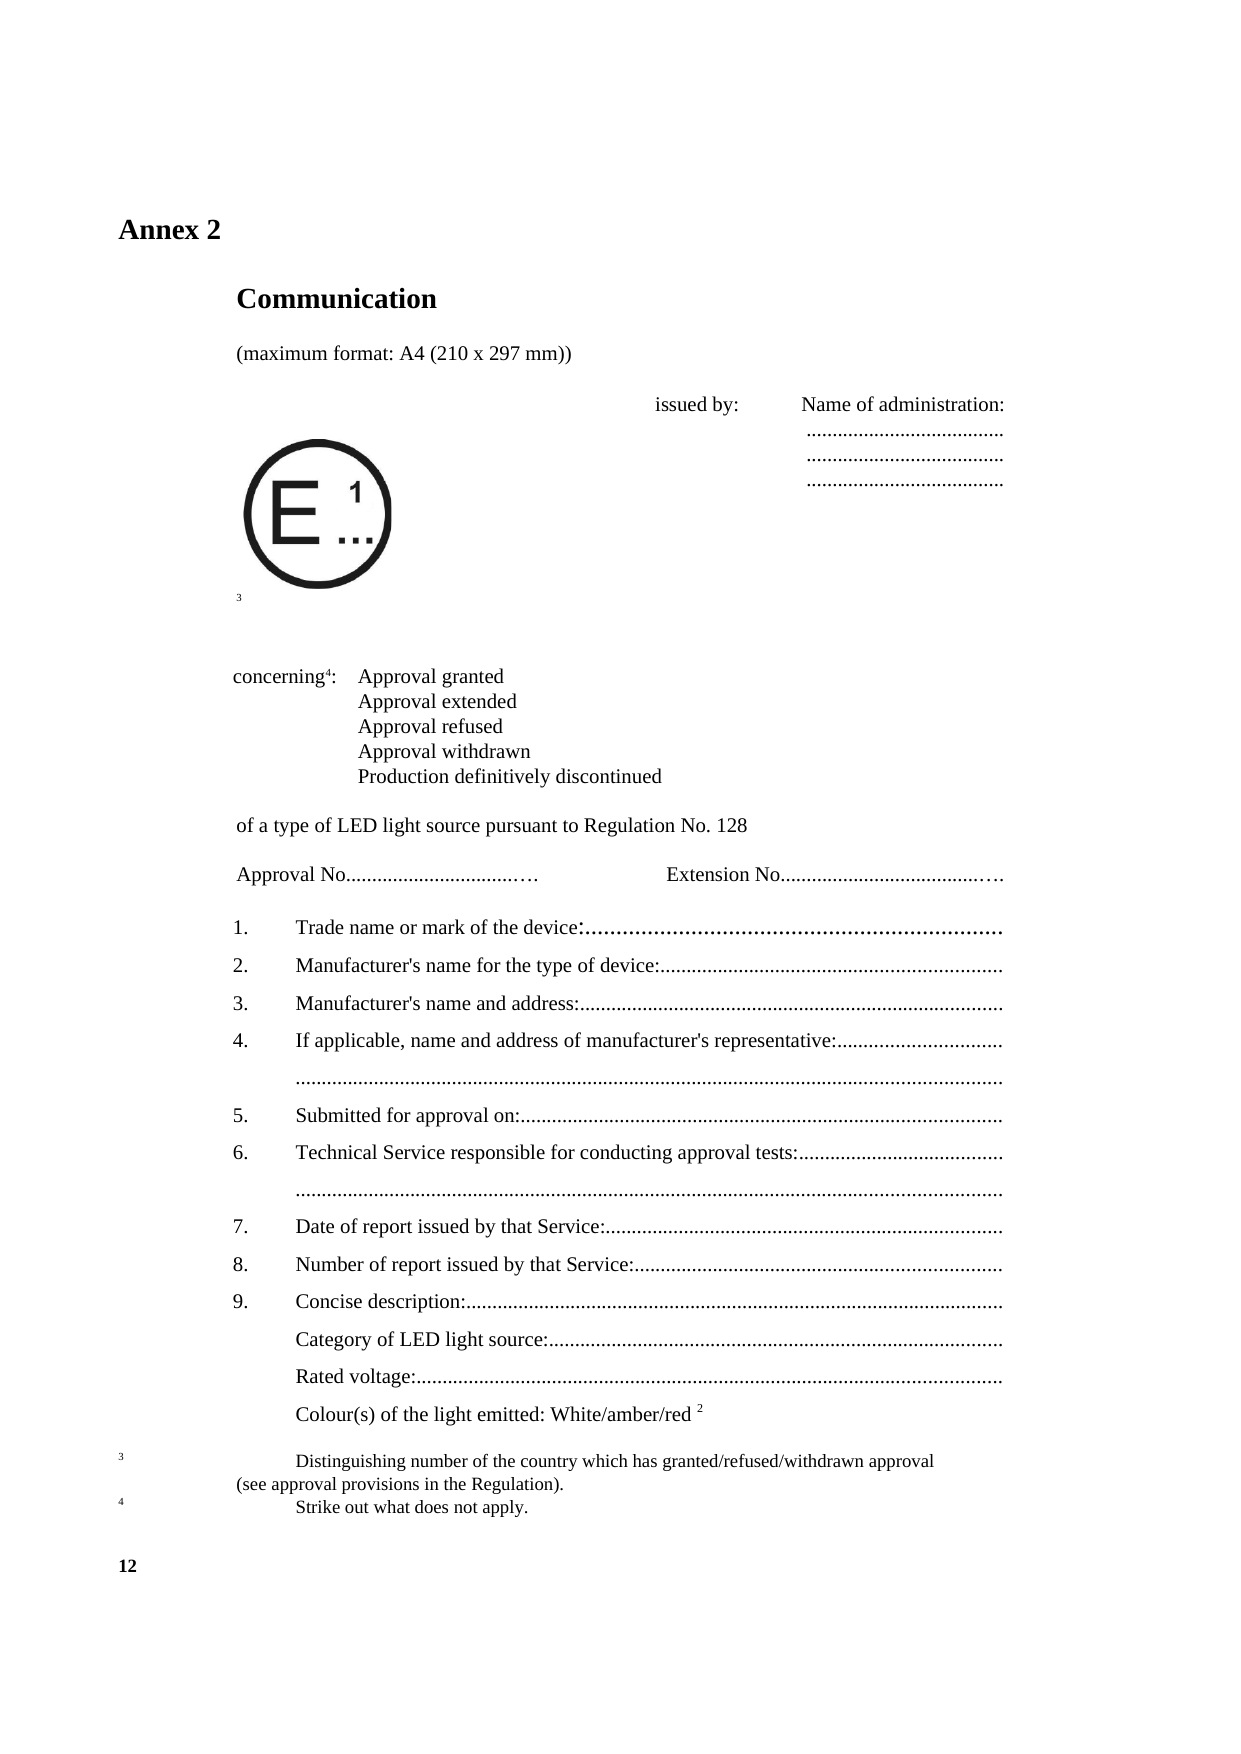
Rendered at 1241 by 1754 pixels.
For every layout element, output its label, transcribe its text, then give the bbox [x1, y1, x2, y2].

text 6. Technical Service responsible for conducting approval tests: [233, 1139, 1003, 1164]
text concerning: Approval granted [233, 663, 1003, 688]
text (maximum format: A4 (210 x 297 mm)) [177, 340, 1003, 365]
text 9. Concise description: [233, 1288, 1003, 1313]
text 8. Number of report issued by that Service: [233, 1251, 1003, 1276]
picture [243, 439, 392, 589]
text Annex 2 [118, 215, 1004, 246]
text Category of LED light source: [233, 1326, 1003, 1351]
text Approval withdrawn [233, 738, 1003, 763]
text Approval extended [233, 688, 1003, 713]
text 4. If applicable, name and address of manufacturer's representative: [233, 1027, 1003, 1052]
text 3. Manufacturer's name and address: [233, 990, 1003, 1015]
text Production definitively discontinued [233, 763, 1003, 788]
text Rated voltage: [233, 1363, 1003, 1388]
text 7. Date of report issued by that Service: [233, 1213, 1003, 1238]
text Colour(s) of the light emitted: White/amber/red 2 [233, 1401, 1003, 1426]
text of a type of LED light source pursuant to Regulation No. 128 [177, 813, 1004, 837]
text Approval No................................…. Extension No......................................…. [177, 862, 1004, 886]
text 2. Manufacturer's name for the type of device: [233, 952, 1003, 977]
text Approval refused [233, 713, 1003, 738]
text 5. Submitted for approval on: [233, 1102, 1003, 1127]
text 1. Trade name or mark of the device: [233, 911, 1003, 940]
text Communication [118, 283, 1004, 315]
